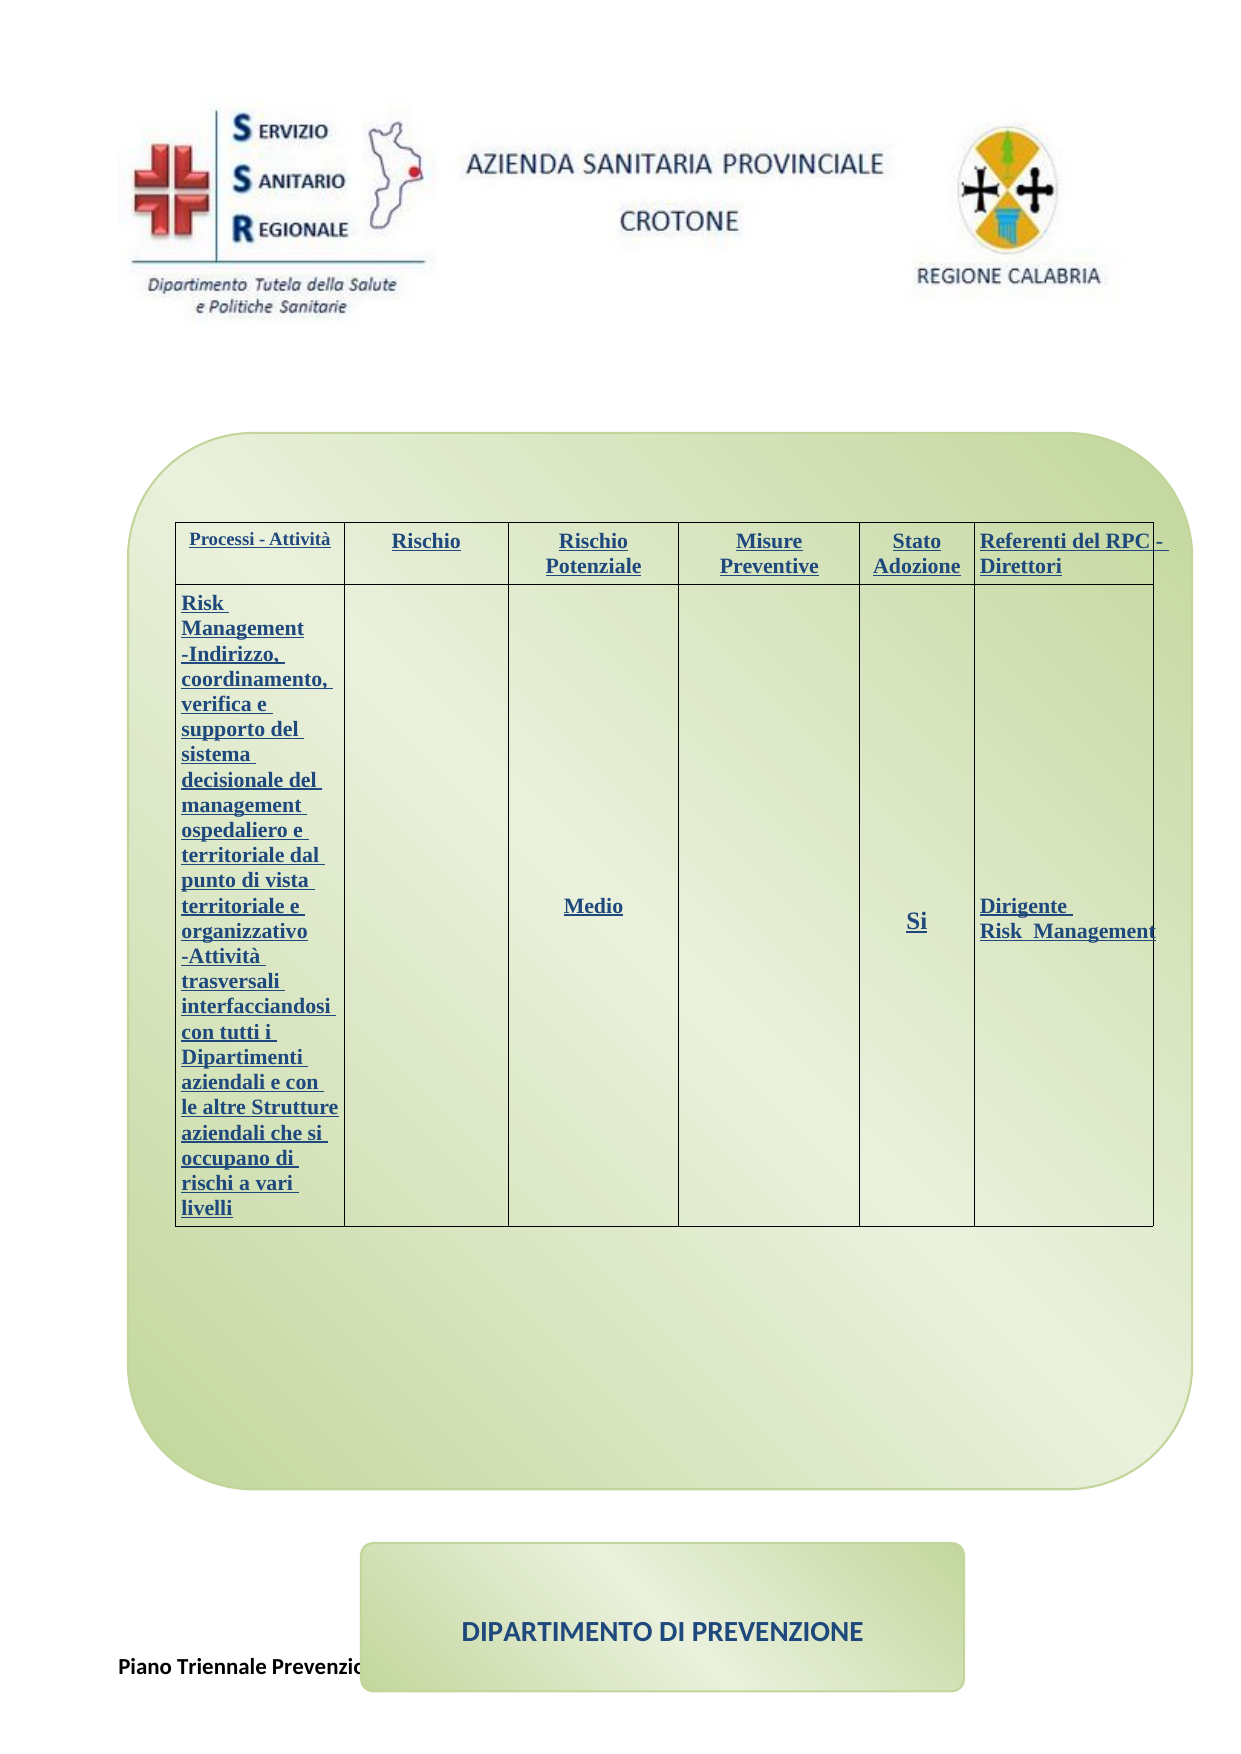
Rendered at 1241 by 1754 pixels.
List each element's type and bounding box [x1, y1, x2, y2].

picture [118, 73, 1123, 329]
